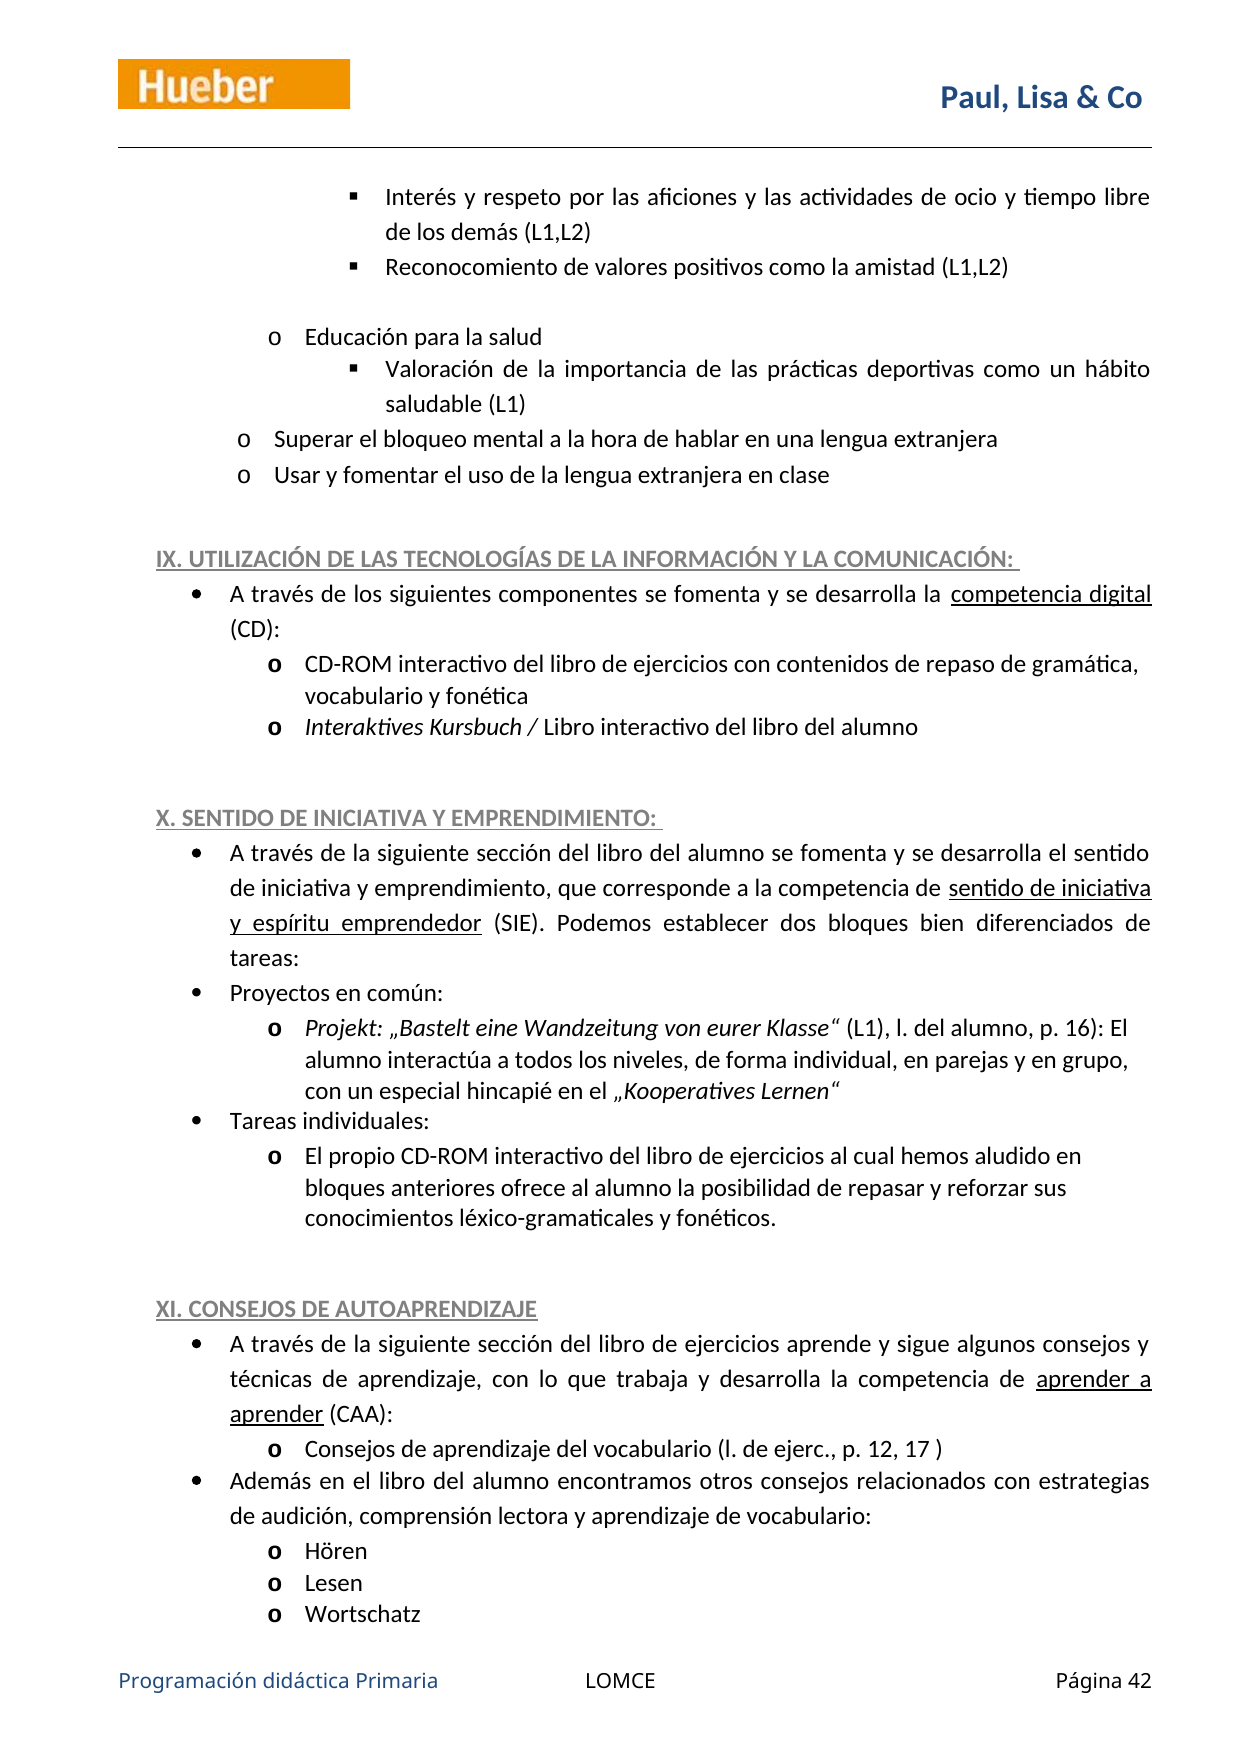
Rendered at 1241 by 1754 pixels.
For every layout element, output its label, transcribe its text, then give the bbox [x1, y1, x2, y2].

list Reconocomiento de valores positivos como la amistad (L1,L2) [348, 251, 1152, 282]
list CD-ROM interactivo del libro de ejercicios con contenidos de repaso de gramática, vocabulario y fonética [267, 648, 1152, 711]
list Consejos de aprendizaje del vocabulario (l. de ejerc., p. 12, 17 ) [267, 1433, 1152, 1465]
list A través de los siguientes componentes se fomenta y se desarrolla la competencia digital (CD): [192, 578, 1152, 644]
subtitle IX. UTILIZACIÓN DE LAS TECNOLOGÍAS DE LA INFORMACIÓN Y LA COMUNICACIÓN: [156, 543, 1152, 574]
list Usar y fomentar el uso de la lengua extranjera en clase [236, 459, 1152, 491]
list Valoración de la importancia de las prácticas deportivas como un hábito saludable (L1) [348, 353, 1152, 418]
list El propio CD-ROM interactivo del libro de ejercicios al cual hemos aludido en bloques anteriores ofrece al alumno la posibilidad de repasar y reforzar sus conocimientos léxico-gramaticales y fonéticos. [267, 1140, 1152, 1233]
list A través de la siguiente sección del libro del alumno se fomenta y se desarrolla el sentido de iniciativa y emprendimiento, que corresponde a la competencia de sentido de iniciativa y espíritu emprendedor (SIE). Podemos establecer dos bloques bien diferenciados de tareas: [192, 837, 1152, 973]
list A través de la siguiente sección del libro de ejercicios aprende y sigue algunos consejos y técnicas de aprendizaje, con lo que trabaja y desarrolla la competencia de aprender a aprender (CAA): [192, 1328, 1152, 1429]
subtitle XI. CONSEJOS DE AUTOAPRENDIZAJE [156, 1293, 1152, 1324]
list Wortschatz [267, 1598, 1152, 1630]
list Interés y respeto por las aficiones y las actividades de ocio y tiempo libre de los demás (L1,L2) [348, 181, 1152, 247]
picture [118, 59, 351, 109]
subtitle X. SENTIDO DE INICIATIVA Y EMPRENDIMIENTO: [156, 802, 1152, 833]
list Interaktives Kursbuch / Libro interactivo del libro del alumno [267, 711, 1152, 742]
list Proyectos en común: [192, 977, 1152, 1008]
list Projekt: „Bastelt eine Wandzeitung von eurer Klasse“ (L1), l. del alumno, p. 16): El alumno interactúa a todos los niveles, de forma individual, en parejas y en grupo, con un especial hincapié en el „Kooperatives Lernen“ [267, 1012, 1152, 1105]
list Además en el libro del alumno encontramos otros consejos relacionados con estrategias de audición, comprensión lectora y aprendizaje de vocabulario: [192, 1465, 1152, 1530]
list Lesen [267, 1567, 1152, 1598]
list Tareas individuales: [192, 1105, 1152, 1136]
list Superar el bloqueo mental a la hora de hablar en una lengua extranjera [236, 423, 1152, 455]
list Educación para la salud [267, 321, 1152, 353]
list Hören [267, 1535, 1152, 1567]
